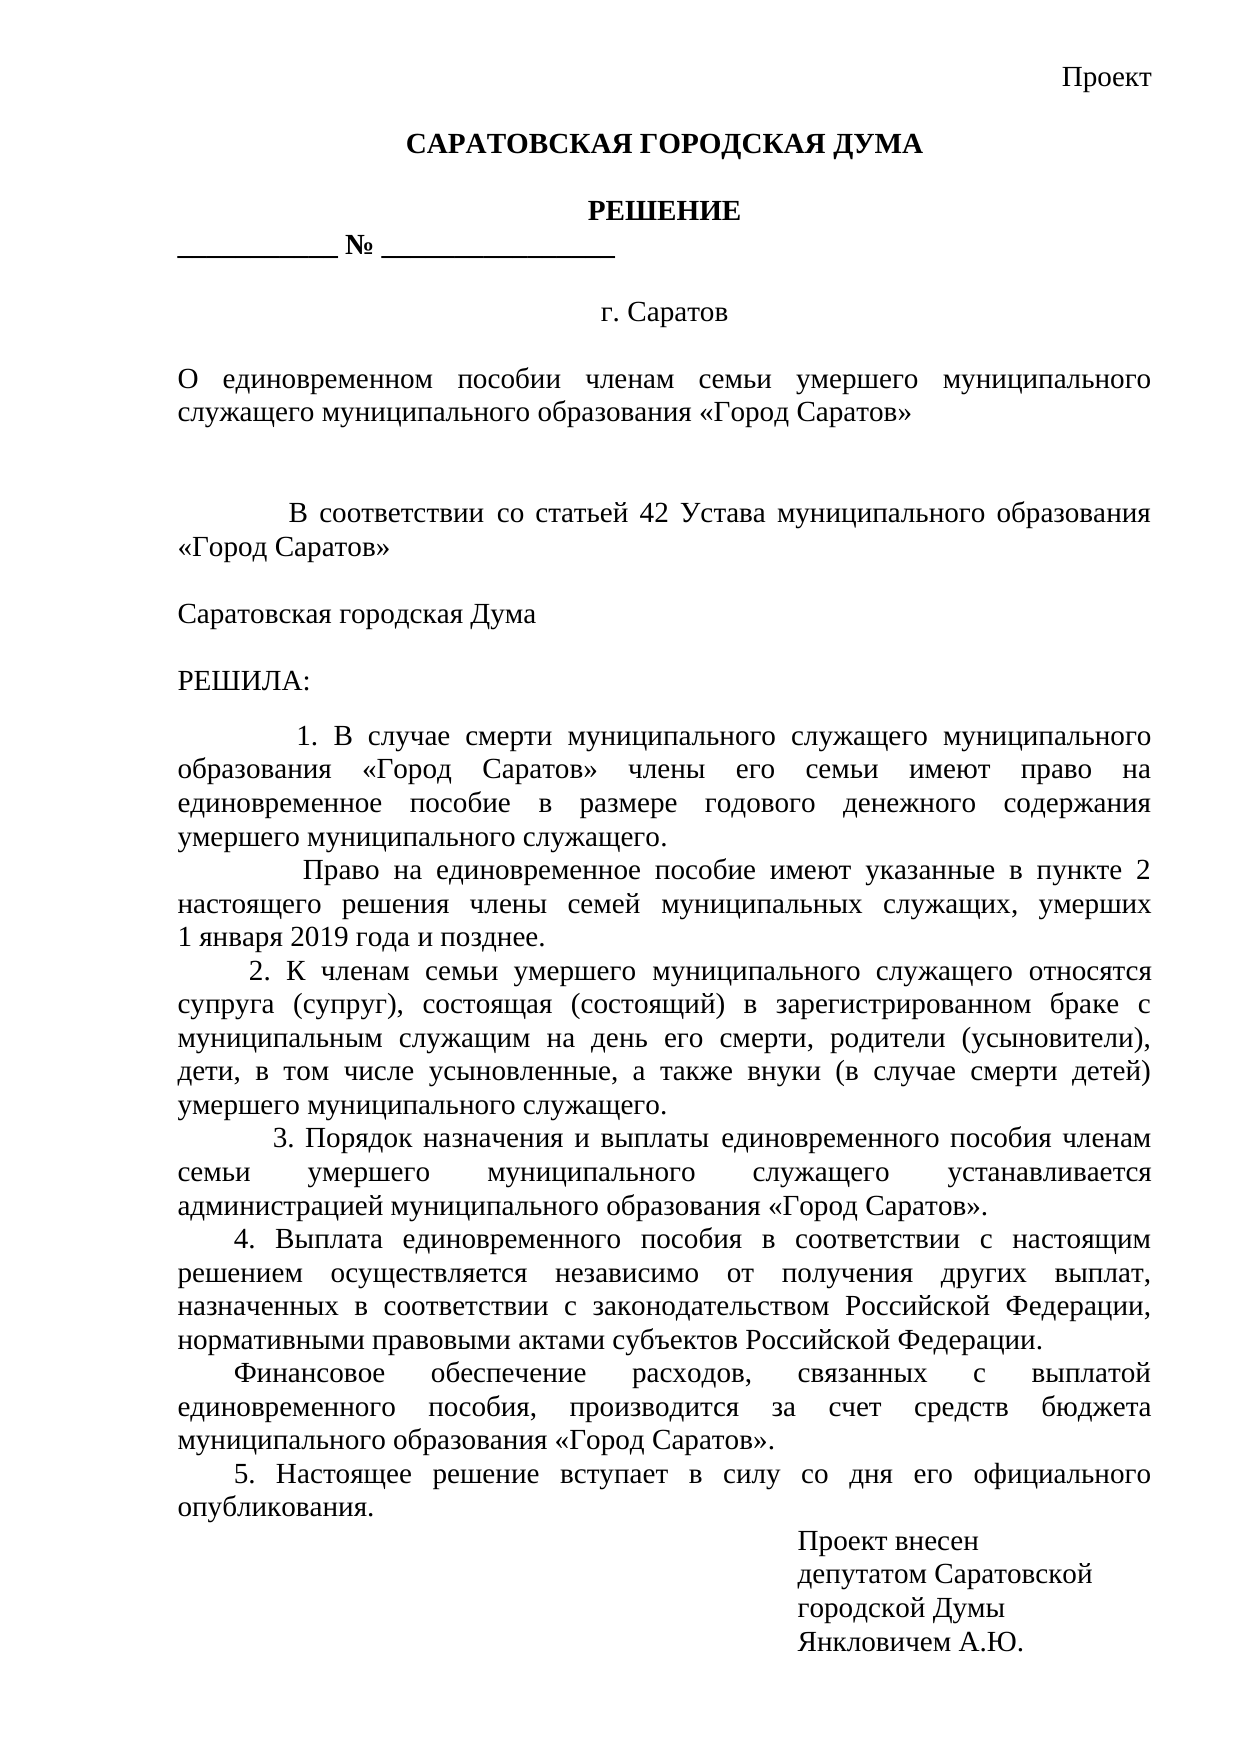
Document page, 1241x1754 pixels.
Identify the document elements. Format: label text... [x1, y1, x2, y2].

text Янкловичем А.Ю. [797, 1624, 1152, 1657]
subtitle Проект [960, 59, 1152, 93]
subtitle САРАТОВСКАЯ ГОРОДСКАЯ ДУМА [177, 126, 1152, 160]
text Саратовская городская Дума [177, 596, 1152, 629]
text В соответствии со статьей 42 Устава муниципального образования «Город Саратов» [177, 495, 1152, 562]
text 1. В случае смерти муниципального служащего муниципального образования «Город Саратов» члены его семьи имеют право на единовременное пособие в размере годового денежного содержания умершего муниципального служащего. [177, 718, 1152, 852]
text РЕШИЛА: [177, 663, 1152, 696]
subtitle РЕШЕНИЕ [177, 193, 1152, 227]
text Финансовое обеспечение расходов, связанных с выплатой единовременного пособия, производится за счет средств бюджета муниципального образования «Город Саратов». [177, 1355, 1152, 1456]
text 3. Порядок назначения и выплаты единовременного пособия членам семьи умершего муниципального служащего устанавливается администрацией муниципального образования «Город Саратов». [177, 1121, 1152, 1221]
text 2. К членам семьи умершего муниципального служащего относятся супруга (супруг), состоящая (состоящий) в зарегистрированном браке с муниципальным служащим на день его смерти, родители (усыновители), дети, в том числе усыновленные, а также внуки (в случае смерти детей) умершего муниципального служащего. [177, 953, 1152, 1121]
subtitle ___________ № ________________ [177, 227, 1152, 260]
text О единовременном пособии членам семьи умершего муниципального служащего муниципального образования «Город Саратов» [177, 361, 1152, 428]
text депутатом Саратовской [797, 1557, 1152, 1590]
text Право на единовременное пособие имеют указанные в пункте 2 настоящего решения члены семей муниципальных служащих, умерших 1 января 2019 года и позднее. [177, 852, 1152, 953]
text Проект внесен [797, 1523, 1152, 1557]
text 5. Настоящее решение вступает в силу со дня его официального опубликования. [177, 1456, 1152, 1523]
text 4. Выплата единовременного пособия в соответствии с настоящим решением осуществляется независимо от получения других выплат, назначенных в соответствии с законодательством Российской Федерации, нормативными правовыми актами субъектов Российской Федерации. [177, 1221, 1152, 1355]
subtitle г. Саратов [177, 294, 1152, 327]
text городской Думы [797, 1590, 1152, 1624]
